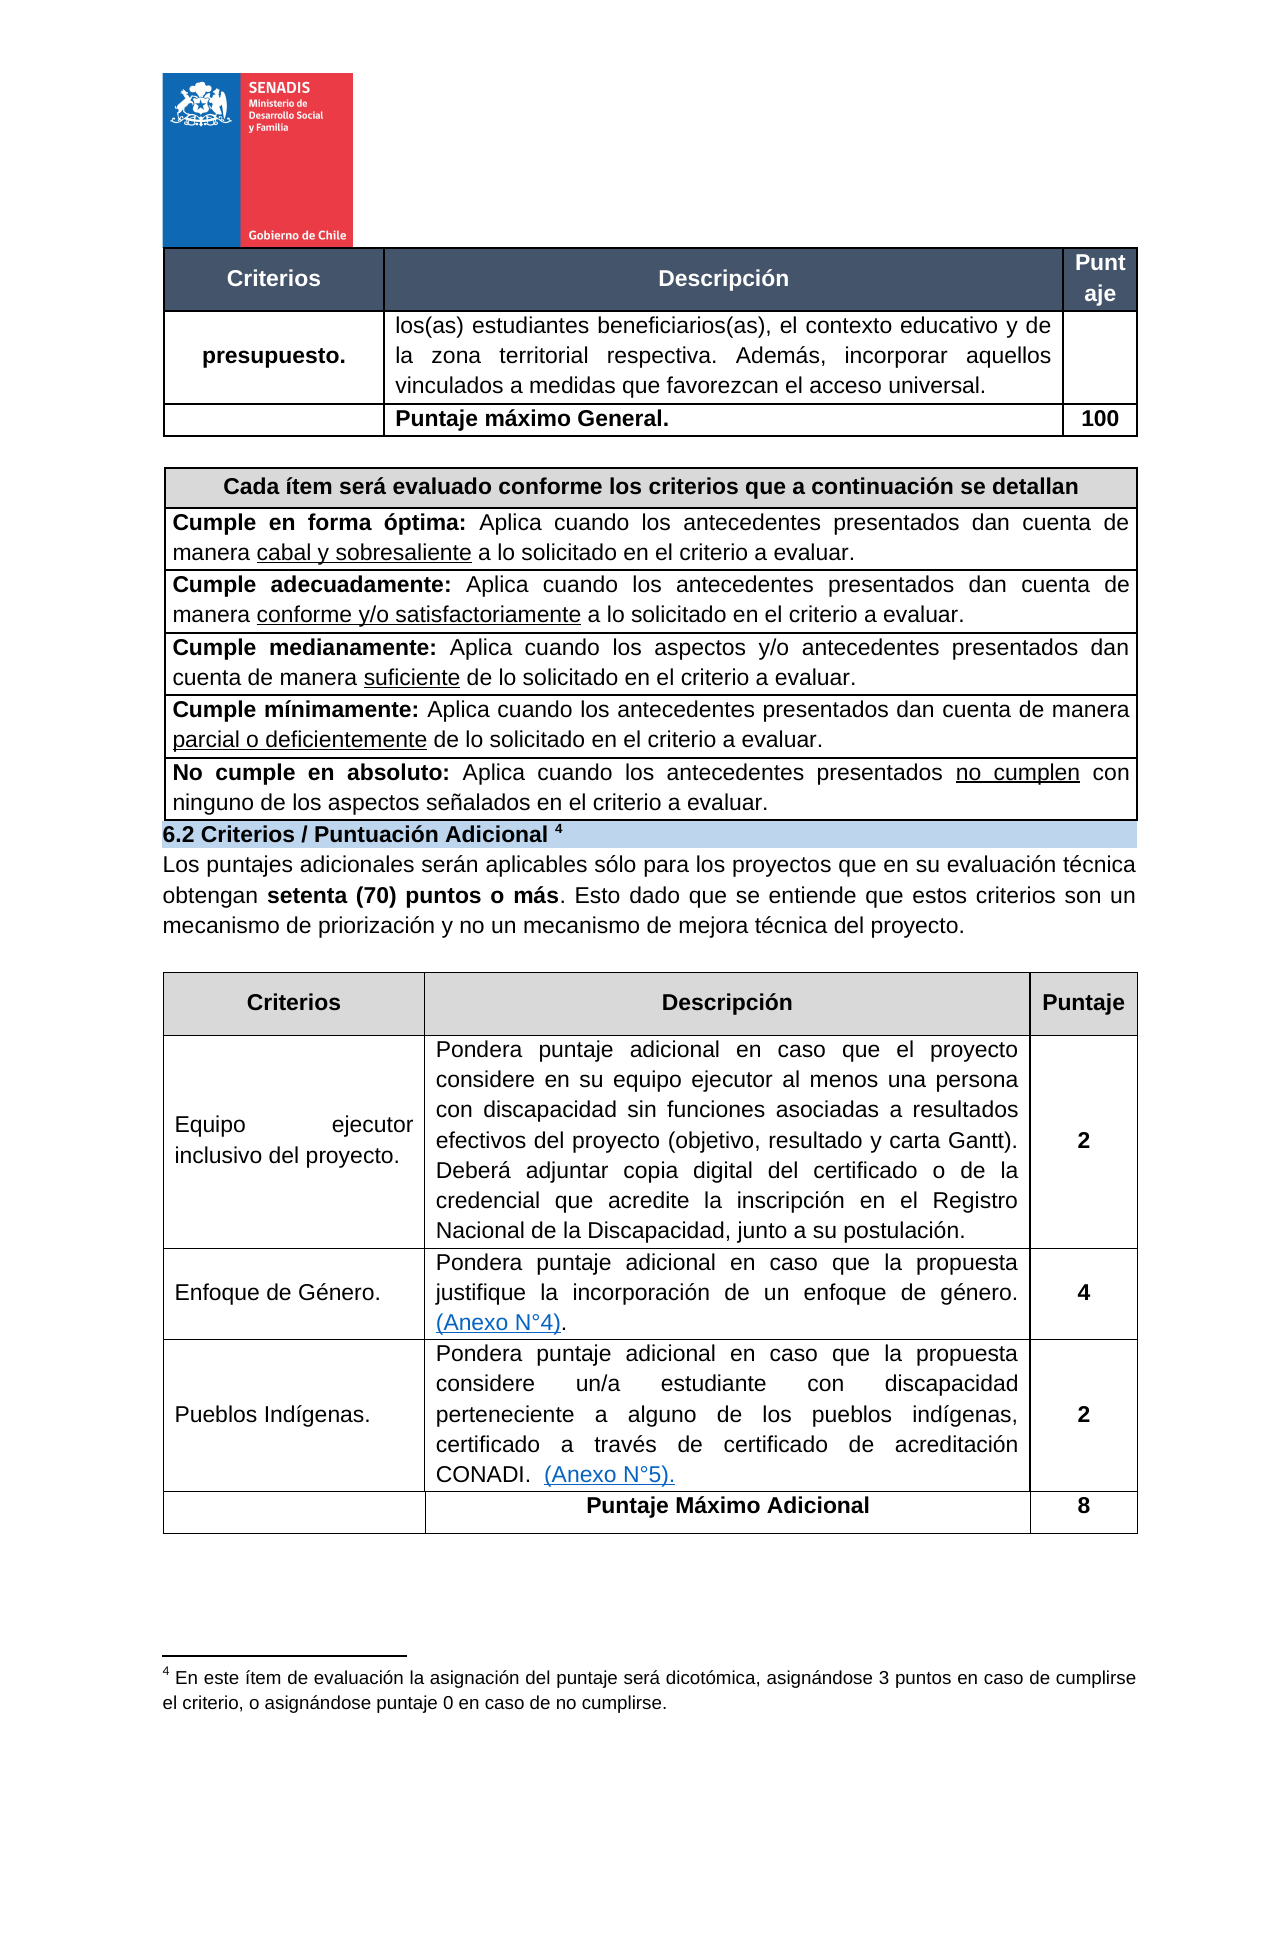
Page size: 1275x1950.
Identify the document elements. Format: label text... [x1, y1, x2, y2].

table_cell Cumple adecuadamente: Aplica cuando los antecedentes presentados dan cuenta de manera conforme y/o satisfactoriamente a lo solicitado en el criterio a evaluar. [166, 571, 1136, 632]
table_cell [164, 1492, 425, 1533]
table_cell [165, 405, 383, 435]
table_header Puntaje [1064, 249, 1136, 310]
table_cell 100 [1064, 405, 1136, 435]
table_cell Puntaje Máximo Adicional [426, 1492, 1030, 1533]
table_header Descripción [385, 249, 1062, 310]
table_cell 8 [1031, 1492, 1137, 1533]
table_cell 2 [1031, 1036, 1137, 1247]
table_cell Enfoque de Género. [164, 1249, 424, 1339]
table_cell 5 [1064, 312, 1136, 402]
table_cell Equipo ejecutor inclusivo del proyecto. [164, 1036, 424, 1247]
table_header Puntaje [1031, 973, 1137, 1035]
table_cell Pondera puntaje adicional en caso que la propuesta justifique la incorporación de un enfoque de género. (Anexo N°4). [425, 1249, 1029, 1339]
table_cell Cumple mínimamente: Aplica cuando los antecedentes presentados dan cuenta de manera parcial o deficientemente de lo solicitado en el criterio a evaluar. [166, 696, 1136, 757]
text 6.2 Criterios / Puntuación Adicional [162, 821, 1137, 848]
table_cell 2 [1031, 1340, 1137, 1491]
table_header Criterios [164, 973, 424, 1035]
table_header Cada ítem será evaluado conforme los criterios que a continuación se detallan [166, 469, 1136, 507]
table_cell Puntaje máximo General. [385, 405, 1062, 435]
table_cell 4 [1031, 1249, 1137, 1339]
table_cell No cumple en absoluto: Aplica cuando los antecedentes presentados no cumplen con ninguno de los aspectos señalados en el criterio a evaluar. [166, 759, 1136, 819]
table_header Criterios [165, 249, 383, 310]
table_cell Pueblos Indígenas. [164, 1340, 424, 1491]
table_cell Cumple en forma óptima: Aplica cuando los antecedentes presentados dan cuenta de manera cabal y sobresaliente a lo solicitado en el criterio a evaluar. [166, 509, 1136, 569]
text Los puntajes adicionales serán aplicables sólo para los proyectos que en su evaluación técnica obtengan setenta (70) puntos o más. Esto dado que se entiende que estos criterios son un mecanismo de priorización y no un mecanismo de mejora técnica del proyecto. [162, 851, 1137, 938]
table_cell Pondera puntaje adicional en caso que la propuesta considere un/a estudiante con discapacidad perteneciente a alguno de los pueblos indígenas, certificado a través de certificado de acreditación CONADI. (Anexo N°5). [425, 1340, 1029, 1491]
table_header Descripción [425, 973, 1029, 1035]
table_cell Pondera puntaje adicional en caso que el proyecto considere en su equipo ejecutor al menos una persona con discapacidad sin funciones asociadas a resultados efectivos del proyecto (objetivo, resultado y carta Gantt). Deberá adjuntar copia digital del certificado o de la credencial que acredite la inscripción en el Registro Nacional de la Discapacidad, junto a su postulación. [425, 1036, 1029, 1247]
table_cell Pertinencia y eficiencia del presupuesto. [165, 312, 383, 402]
picture [162, 73, 353, 247]
table_cell Cumple medianamente: Aplica cuando los aspectos y/o antecedentes presentados dan cuenta de manera suficiente de lo solicitado en el criterio a evaluar. [166, 634, 1136, 694]
